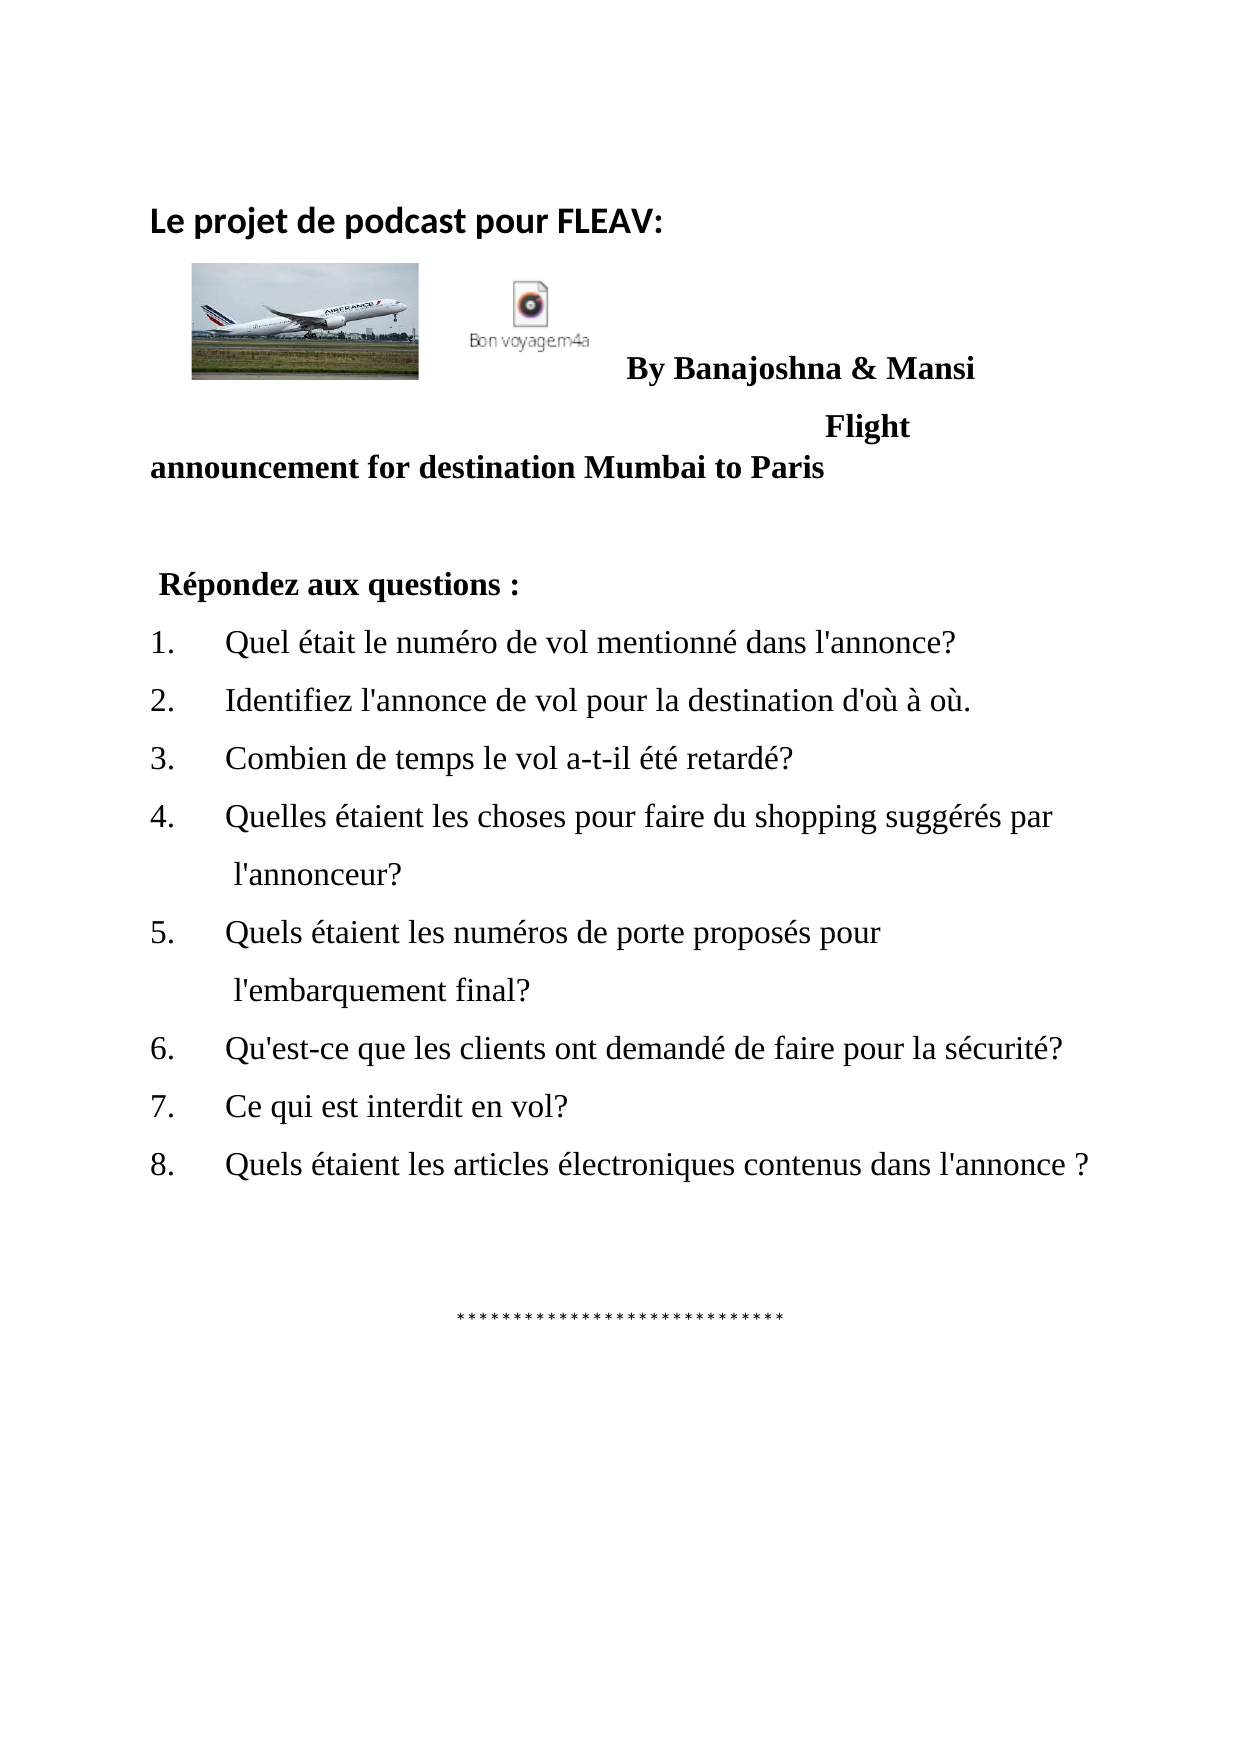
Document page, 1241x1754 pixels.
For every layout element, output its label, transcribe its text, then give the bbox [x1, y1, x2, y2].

picture [191, 263, 419, 380]
text 1. Quel était le numéro de vol mentionné dans l'annonce? [150, 622, 1090, 660]
text ***************************** [150, 1307, 1090, 1335]
text Le projet de podcast pour FLEAV: [150, 197, 1090, 243]
text l'annonceur? [150, 854, 1090, 892]
text 8. Quels étaient les articles électroniques contenus dans l'annonce ? [150, 1144, 1090, 1182]
text 2. Identifiez l'annonce de vol pour la destination d'où à où. [150, 680, 1090, 718]
text 3. Combien de temps le vol a-t-il été retardé? [150, 738, 1090, 776]
text Répondez aux questions : [150, 564, 1090, 602]
text 6. Qu'est-ce que les clients ont demandé de faire pour la sécurité? [150, 1028, 1090, 1066]
text 4. Quelles étaient les choses pour faire du shopping suggérés par [150, 796, 1090, 834]
text 7. Ce qui est interdit en vol? [150, 1086, 1090, 1124]
text By Banajoshna & Mansi [150, 263, 1090, 387]
text l'embarquement final? [150, 970, 1090, 1008]
text 5. Quels étaient les numéros de porte proposés pour [150, 912, 1090, 950]
text Flight announcement for destination Mumbai to Paris [150, 406, 1090, 486]
